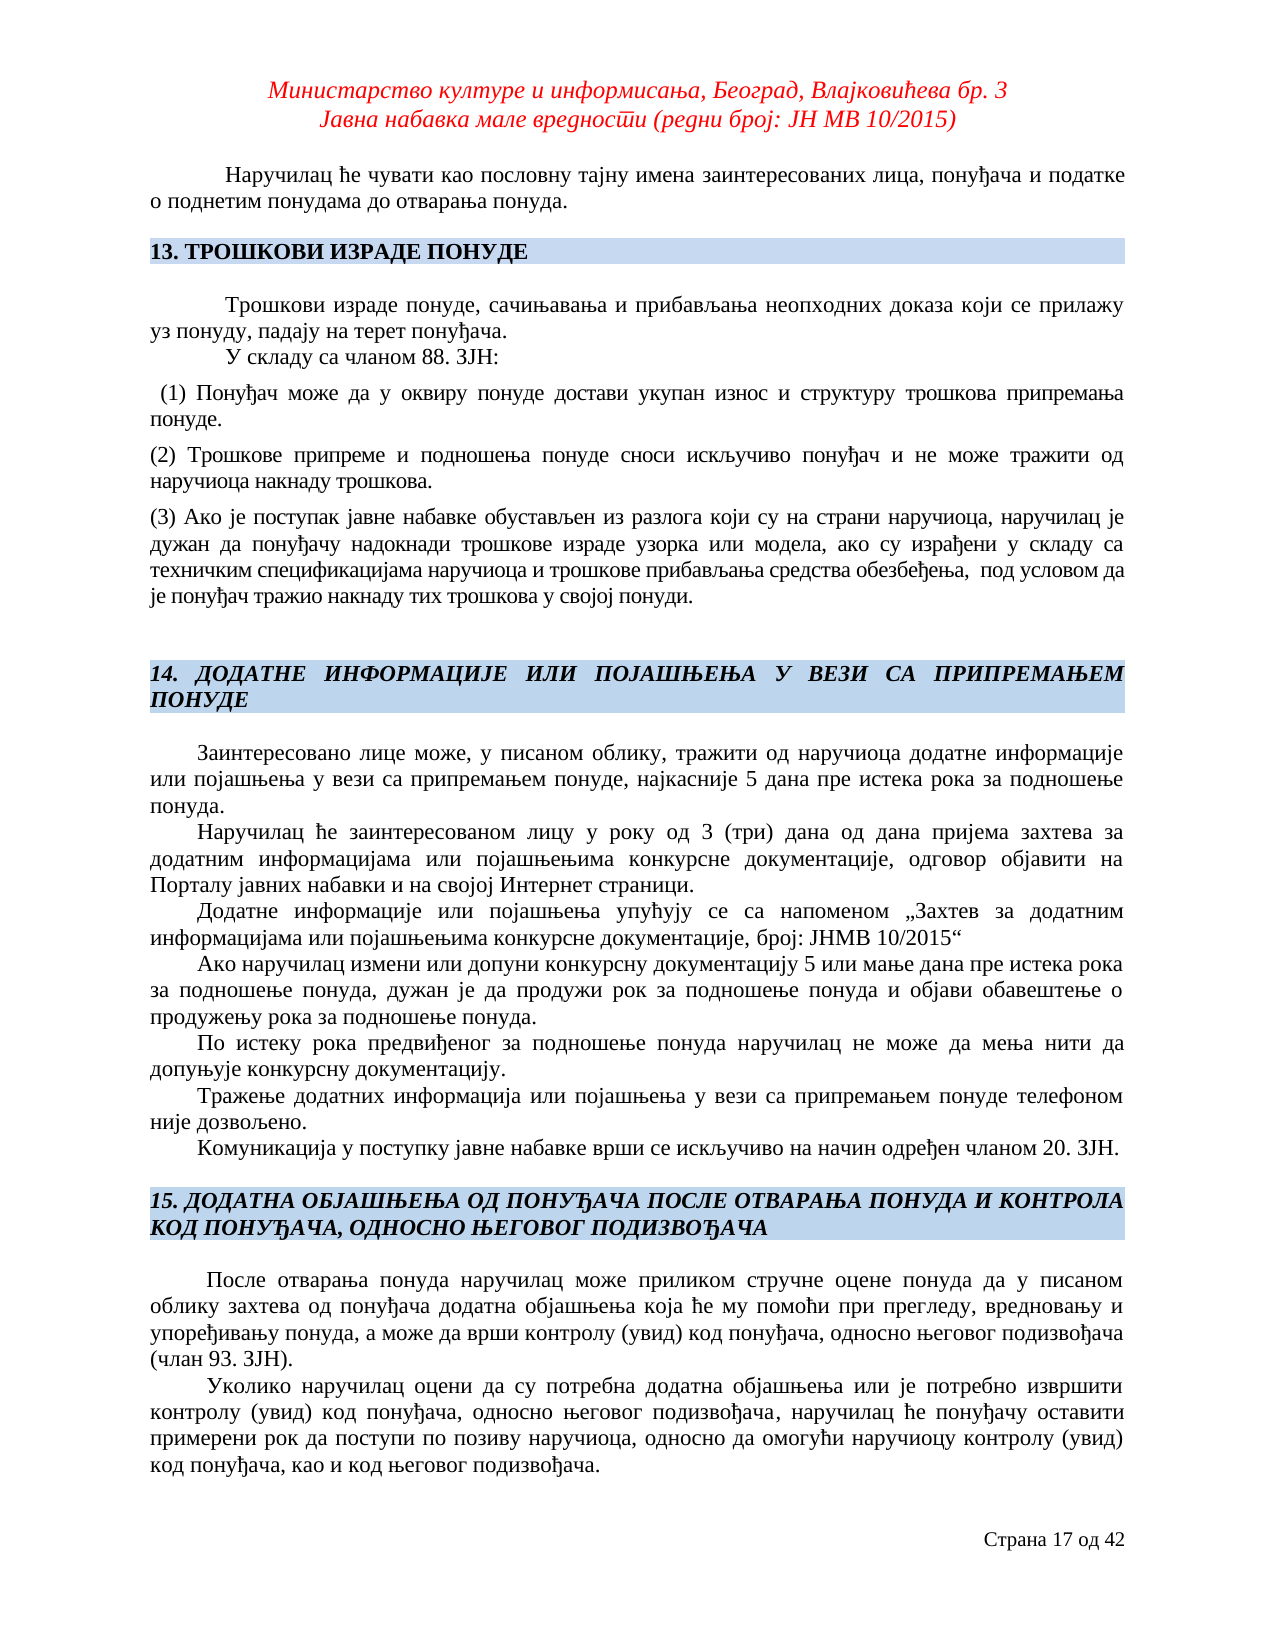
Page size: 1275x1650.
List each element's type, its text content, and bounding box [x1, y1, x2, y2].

text Наручилац ће чувати као пословну тајну имена заинтересованих лица, понуђача и податке о поднетим понудама до отварања понуда. [150, 161, 1125, 214]
text (2) Трошкове припреме и подношења понуде сноси искључиво понуђач и не може тражити од наручиоца накнаду трошкова. [150, 441, 1125, 494]
text Додатне информације или појашњења упућују се са напоменом „Захтев за додатним информацијама или појашњењима конкурсне документације, број: ЈНМВ 10/2015“ [150, 897, 1125, 950]
text Заинтересовано лице може, у писаном облику, тражити од наручиоца додатне информације или појашњења у вези са припремањем понуде, најкасније 5 дана пре истека рока за подношење понуда. [150, 739, 1125, 818]
text У складу са чланом 88. ЗЈН: [150, 343, 1125, 370]
text Наручилац ће заинтересованом лицу у року од 3 (три) дана од дана пријема захтева за додатним информацијама или појашњењима конкурсне документације, одговор објавити на Порталу јавних набавки и на својој Интернет страници. [150, 818, 1125, 897]
text Ако наручилац измени или допуни конкурсну документацију 5 или мање дана пре истека рока за подношење понуда, дужан је да продужи рок за подношење понуда и објави обавештење о продужењу рока за подношење понуда. [150, 950, 1125, 1029]
text Трошкови израде понуде, сачињавања и прибављања неопходних доказа који се прилажу уз понуду, падају на терет понуђача. [150, 291, 1125, 343]
text (1) Понуђач може да у оквиру понуде достави укупан износ и структуру трошкова припремања понуде. [150, 379, 1125, 432]
text После отварања понуда наручилац може приликом стручне оцене понуда да у писаном облику захтева од понуђача додатна објашњења која ће му помоћи при прегледу, вредновању и упоређивању понуда, а може да врши контролу (увид) код понуђача, односно његовог подизвођача (члан 93. ЗЈН). [150, 1266, 1125, 1372]
text Уколико наручилац оцени да су потребна додатна објашњења или је потребно извршити контролу (увид) код понуђача, односно његовог подизвођача, наручилац ће понуђачу оставити примерени рок да поступи по позиву наручиоца, односно да омогући наручиоцу контролу (увид) код понуђача, као и код његовог подизвођача. [150, 1372, 1125, 1477]
text По истеку рока предвиђеног за подношење понуда наручилац не може да мења нити да допуњује конкурсну документацију. [150, 1029, 1125, 1082]
text 15. ДОДАТНА ОБЈАШЊЕЊА ОД ПОНУЂАЧА ПОСЛЕ ОТВАРАЊА ПОНУДА И КОНТРОЛА КОД ПОНУЂАЧА, ОДНОСНО ЊЕГОВОГ ПОДИЗВОЂАЧА [150, 1187, 1125, 1240]
text Тражење додатних информација или појашњења у вези са припремањем понуде телефоном није дозвољено. [150, 1082, 1125, 1134]
text (3) Ако је поступак јавне набавке обустављен из разлога који су на страни наручиоца, наручилац је дужан да понуђачу надокнади трошкове израде узорка или модела, ако су израђени у складу са техничким спецификацијама наручиоца и трошкове прибављања средства обезбеђења, под условом да је понуђач тражио накнаду тих трошкова у својој понуди. [150, 503, 1125, 609]
text 13. ТРОШКОВИ ИЗРАДЕ ПОНУДЕ [150, 238, 1125, 264]
text 14. ДОДАТНЕ ИНФОРМАЦИЈЕ ИЛИ ПОЈАШЊЕЊА У ВЕЗИ СА ПРИПРЕМАЊЕМ ПОНУДЕ [150, 660, 1125, 713]
text Комуникација у поступку јавне набавке врши се искључиво на начин одређен чланом 20. ЗЈН. [150, 1134, 1125, 1161]
